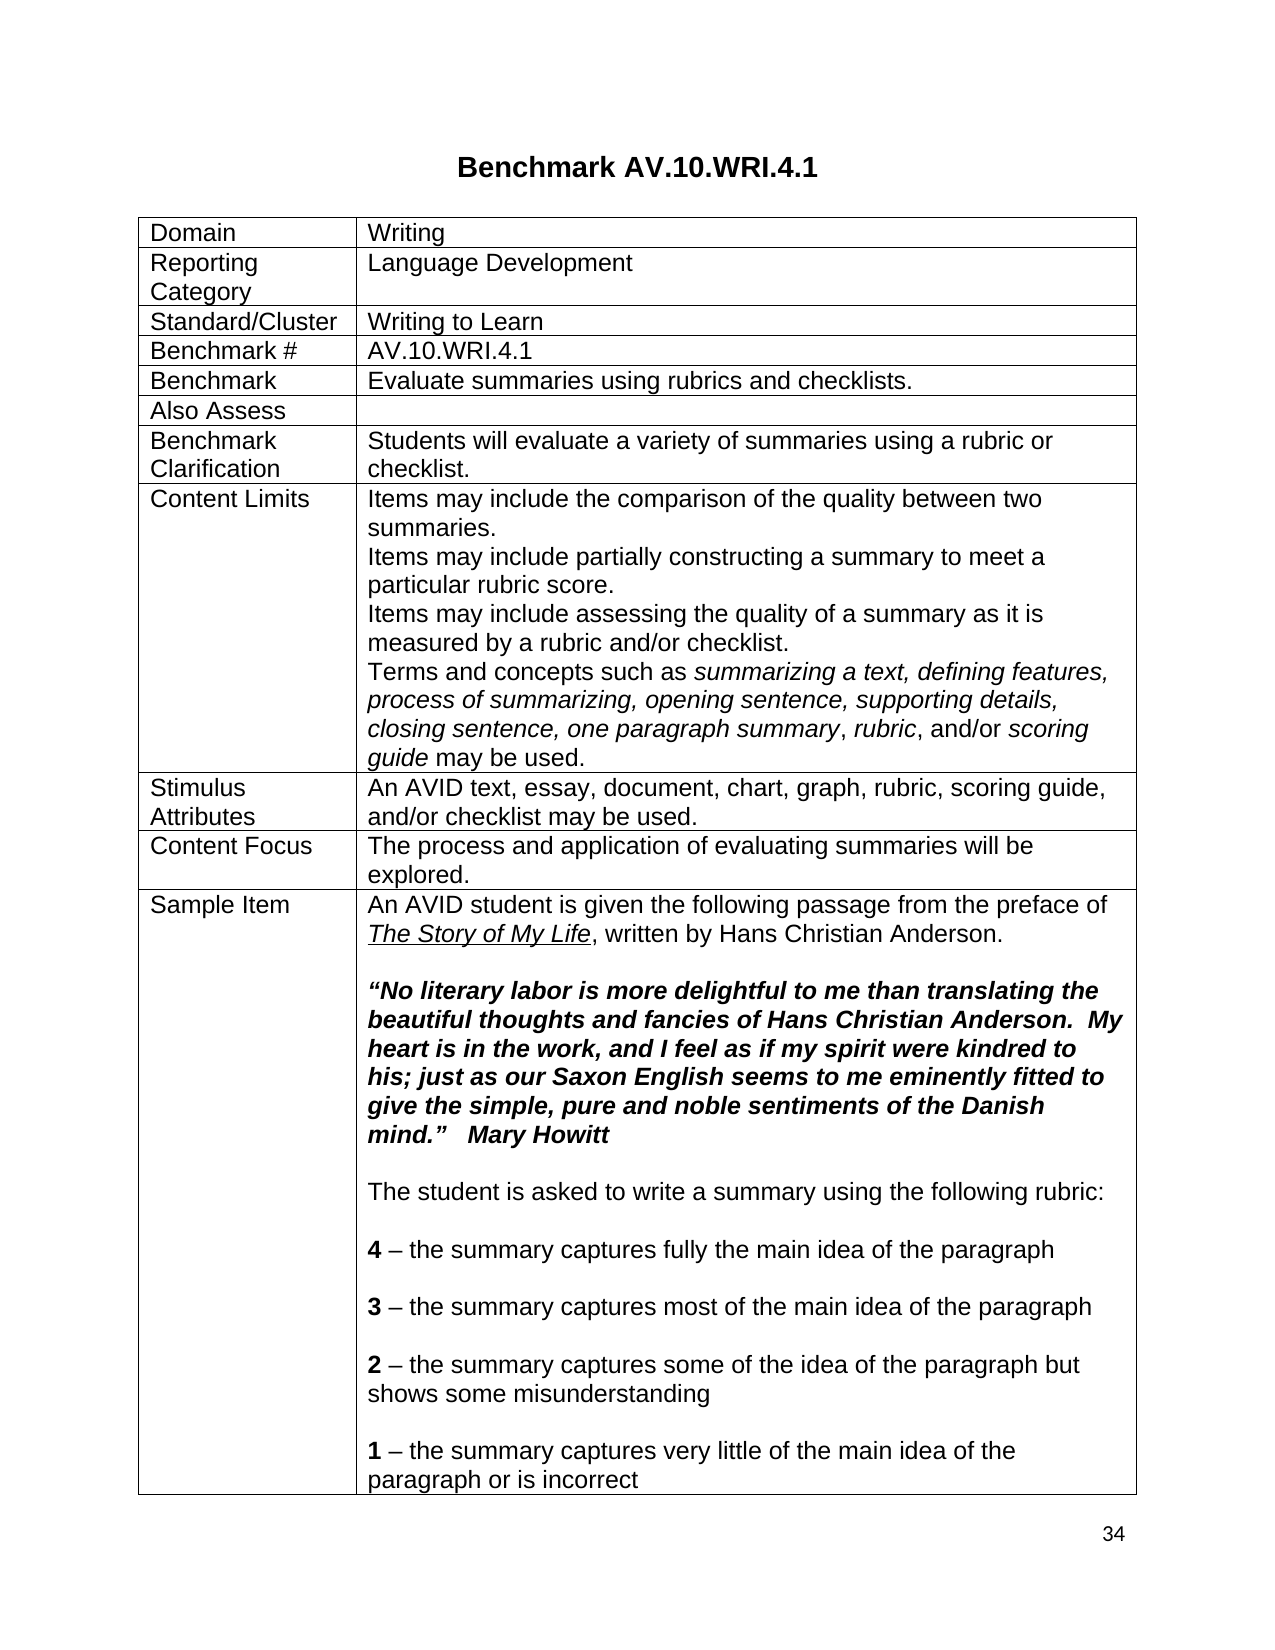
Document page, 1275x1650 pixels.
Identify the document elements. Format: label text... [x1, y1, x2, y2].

table_cell Standard/Cluster [139, 306, 356, 335]
table_cell Benchmark [139, 366, 356, 395]
table_cell Also Assess [139, 396, 356, 424]
table_cell An AVID text, essay, document, chart, graph, rubric, scoring guide, and/or checklist may be used. [357, 773, 1136, 830]
table_cell Benchmark # [139, 336, 356, 365]
table_cell Content Limits [139, 484, 356, 772]
table_cell AV.10.WRI.4.1 [357, 336, 1136, 365]
table_cell Students will evaluate a variety of summaries using a rubric or checklist. [357, 426, 1136, 483]
table_cell The process and application of evaluating summaries will be explored. [357, 831, 1136, 889]
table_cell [357, 890, 1136, 1493]
table_header Domain [139, 218, 356, 247]
table_cell Sample Item [139, 890, 356, 1493]
table_header Writing [357, 218, 1136, 247]
table_cell Content Focus [139, 831, 356, 889]
table_cell Evaluate summaries using rubrics and checklists. [357, 366, 1136, 395]
table_cell Writing to Learn [357, 306, 1136, 335]
table_cell Items may include the comparison of the quality between two summaries. Items may include partially constructing a summary to meet a particular rubric score. Items may include assessing the quality of a summary as it is measured by a rubric and/or checklist. Terms and concepts such as summarizing a text, defining features, process of summarizing, opening sentence, supporting details, closing sentence, one paragraph summary, rubric, and/or scoring guide may be used. [357, 484, 1136, 772]
table_cell [357, 396, 1136, 424]
text Benchmark AV.10.WRI.4.1 [150, 150, 1125, 183]
table_cell Reporting Category [139, 248, 356, 305]
table_cell Language Development [357, 248, 1136, 305]
table_cell Benchmark Clarification [139, 426, 356, 483]
table_cell Stimulus Attributes [139, 773, 356, 830]
